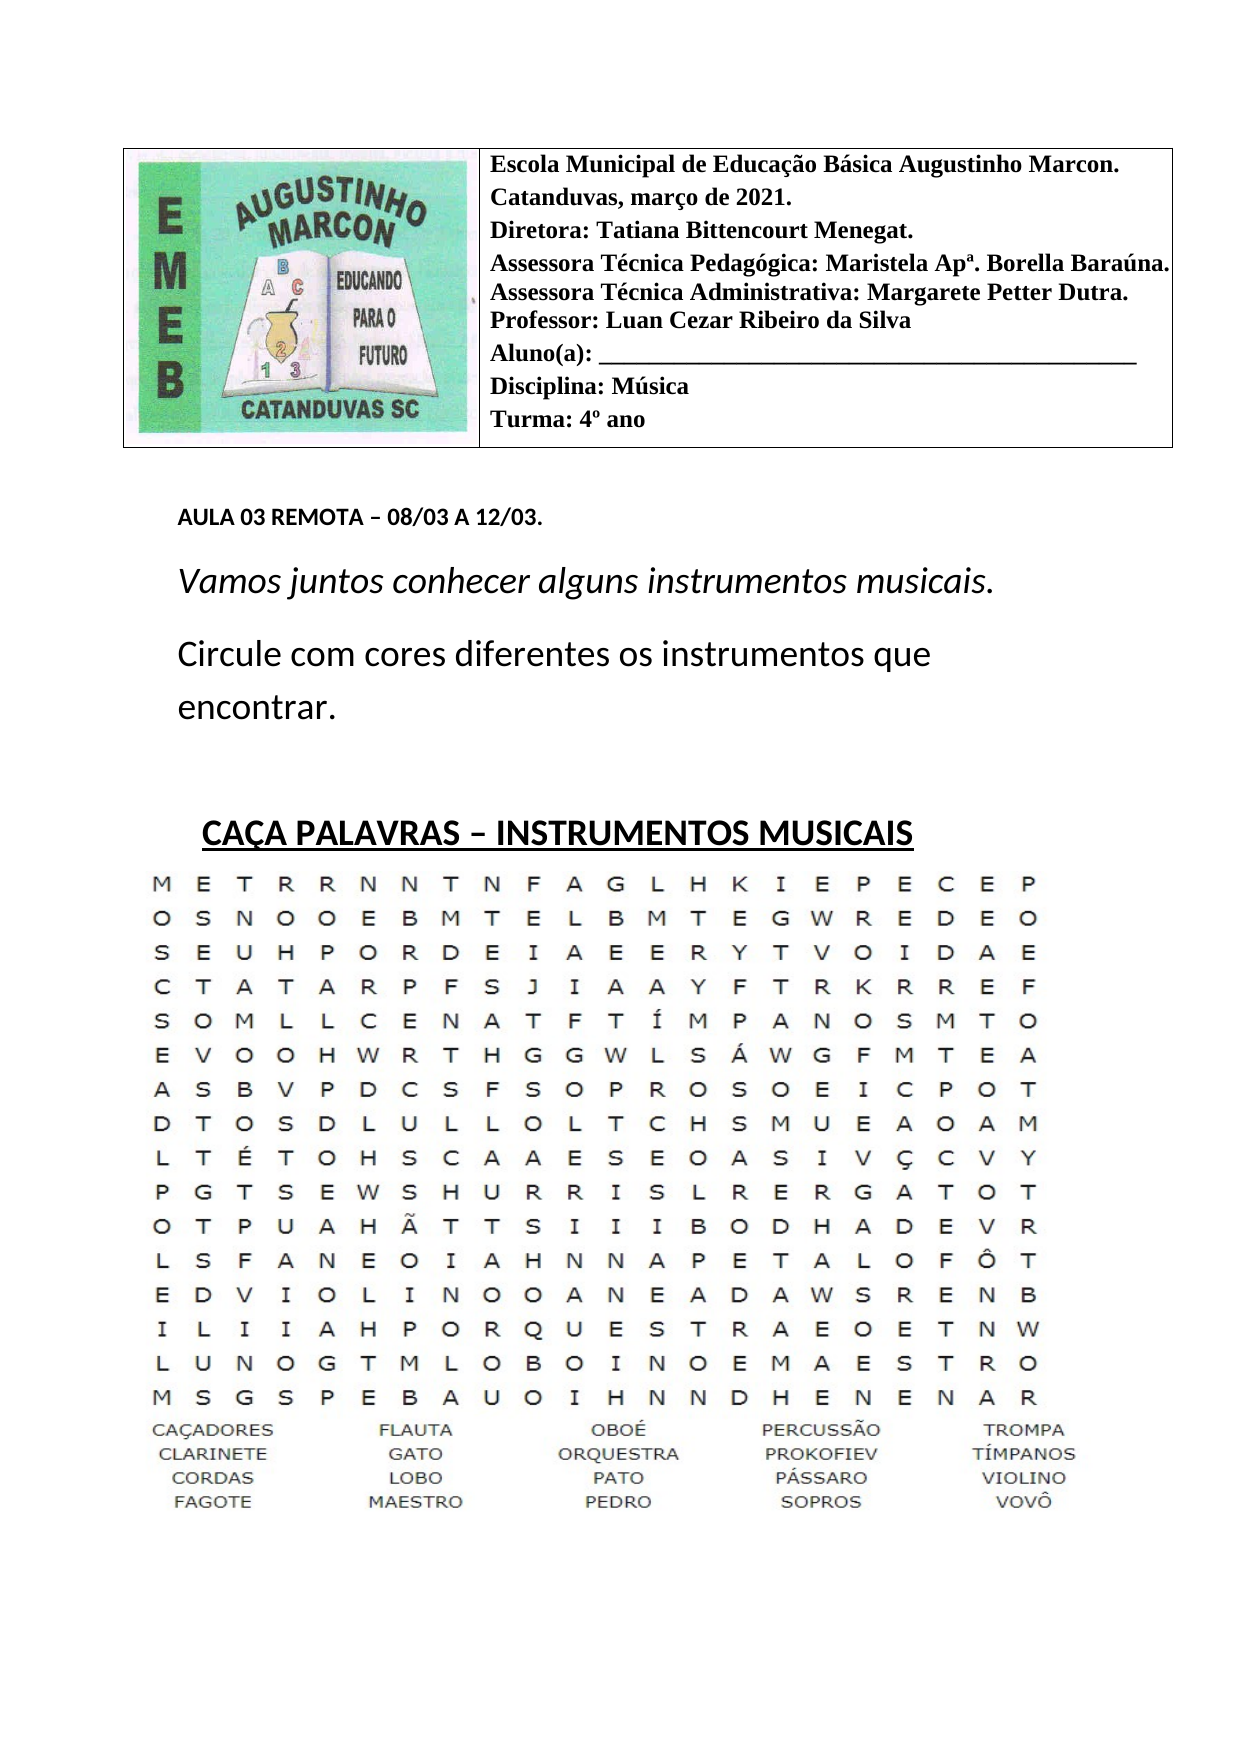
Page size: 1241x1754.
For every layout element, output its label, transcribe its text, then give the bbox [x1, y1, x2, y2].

picture [145, 871, 1095, 1550]
table_header Escola Municipal de Educação Básica Augustinho Marcon. Catanduvas, março de 2021. Diretora: Tatiana Bittencourt Menegat. Assessora Técnica Pedagógica: Maristela Apª. Borella Baraúna. Assessora Técnica Administrativa: Margarete Petter Dutra. Professor: Luan Cezar Ribeiro da Silva Aluno(a): ___________________________________________ Disciplina: Música Turma: 4º ano [480, 149, 1172, 447]
table_header [124, 149, 479, 447]
text Vamos juntos conhecer alguns instrumentos musicais. [177, 557, 1063, 602]
text AULA 03 REMOTA – 08/03 A 12/03. [177, 501, 1063, 531]
text Circule com cores diferentes os instrumentos que encontrar. [177, 630, 1063, 729]
picture [126, 150, 477, 444]
